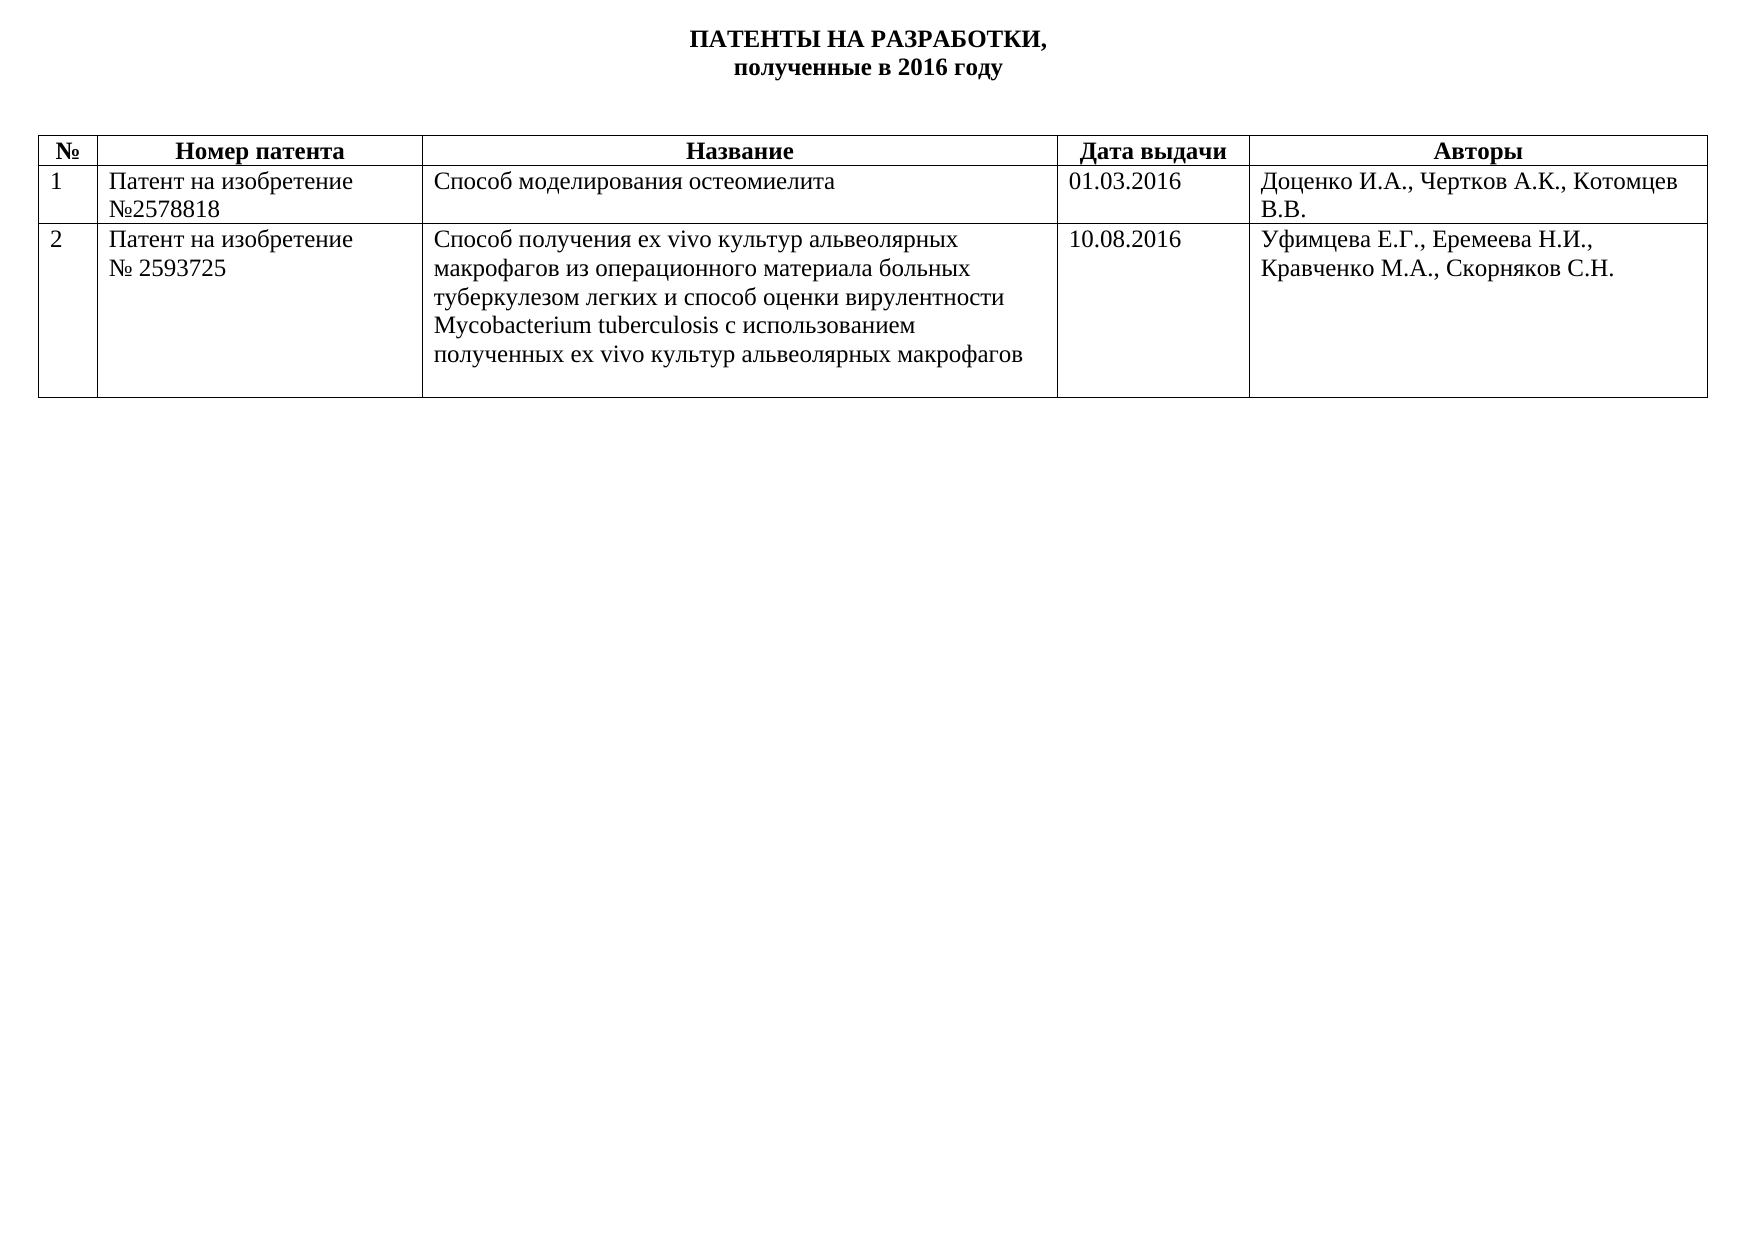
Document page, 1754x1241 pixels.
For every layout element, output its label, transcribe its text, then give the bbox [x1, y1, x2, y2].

table_header Номер патента [98, 136, 422, 165]
table_cell Уфимцева Е.Г., Еремеева Н.И., Кравченко М.А., Скорняков С.Н. [1250, 224, 1707, 397]
table_header Авторы [1250, 136, 1707, 165]
table_cell Способ моделирования остеомиелита [423, 166, 1057, 223]
table_header № [39, 136, 97, 165]
text ПАТЕНТЫ НА РАЗРАБОТКИ, [24, 24, 1713, 52]
table_cell Доценко И.А., Чертков А.К., Котомцев В.В. [1250, 166, 1707, 223]
table_cell Способ получения ex vivo культур альвеолярных макрофагов из операционного материала больных туберкулезом легких и способ оценки вирулентности Мycobacterium tuberculosis с использованием полученных ex vivo культур альвеолярных макрофагов [423, 224, 1057, 397]
table_cell 01.03.2016 [1058, 166, 1249, 223]
table_cell Патент на изобретение № 2593725 [98, 224, 422, 397]
table_header Название [423, 136, 1057, 165]
text полученные в 2016 году [24, 52, 1713, 81]
table_cell 10.08.2016 [1058, 224, 1249, 397]
table_header Дата выдачи [1058, 136, 1249, 165]
table_cell Патент на изобретение №2578818 [98, 166, 422, 223]
table_cell 2 [39, 224, 97, 397]
table_cell 1 [39, 166, 97, 223]
